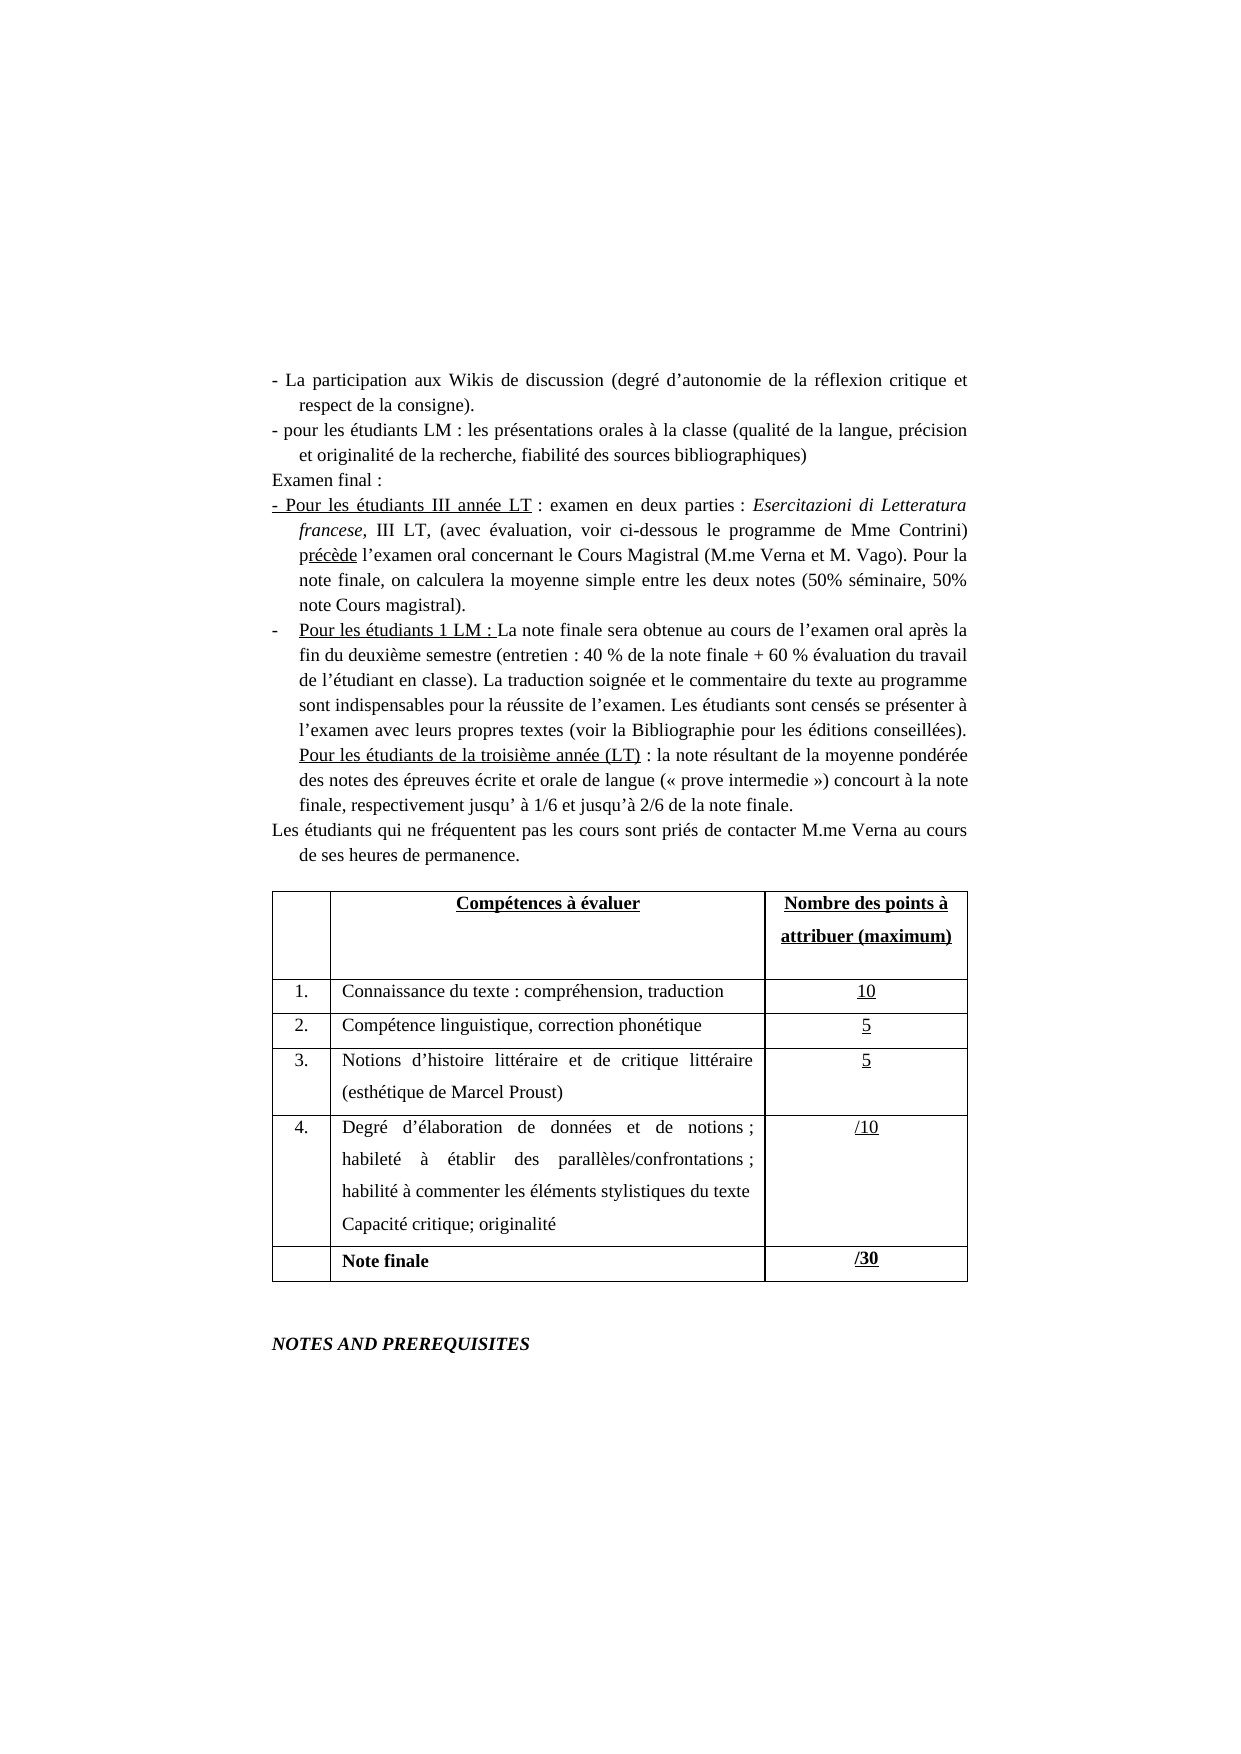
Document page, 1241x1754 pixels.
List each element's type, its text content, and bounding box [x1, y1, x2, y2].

table_cell 1. [273, 980, 330, 1013]
table_cell Compétence linguistique, correction phonétique [331, 1014, 764, 1048]
table_cell /30 [766, 1247, 967, 1281]
table_cell Degré d’élaboration de données et de notions ; habileté à établir des parallèles/confrontations ; habilité à commenter les éléments stylistiques du texte Capacité critique; originalité [331, 1116, 764, 1246]
table_cell 4. [273, 1116, 330, 1246]
text Examen final : [272, 466, 968, 491]
text NOTES AND PREREQUISITES [272, 1332, 968, 1354]
table_cell /10 [766, 1116, 967, 1246]
table_cell Notions d’histoire littéraire et de critique littéraire (esthétique de Marcel Proust) [331, 1049, 764, 1114]
table_cell 5 [766, 1014, 967, 1048]
table_cell 5 [766, 1049, 967, 1114]
table_header [273, 892, 330, 978]
text - La participation aux Wikis de discussion (degré d’autonomie de la réflexion critique et respect de la consigne). [272, 366, 968, 416]
table_header Compétences à évaluer [331, 892, 764, 978]
table_cell 2. [273, 1014, 330, 1048]
table_header Nombre des points à attribuer (maximum) [766, 892, 967, 978]
table_cell 3. [273, 1049, 330, 1114]
table_cell 10 [766, 980, 967, 1013]
text Les étudiants qui ne fréquentent pas les cours sont priés de contacter M.me Verna au cours de ses heures de permanence. [272, 816, 968, 866]
text - pour les étudiants LM : les présentations orales à la classe (qualité de la langue, précision et originalité de la recherche, fiabilité des sources bibliographiques) [272, 416, 968, 466]
text - Pour les étudiants III année LT : examen en deux parties : Esercitazioni di Letteratura francese, III LT, (avec évaluation, voir ci-dessous le programme de Mme Contrini) précède l’examen oral concernant le Cours Magistral (M.me Verna et M. Vago). Pour la note finale, on calculera la moyenne simple entre les deux notes (50% séminaire, 50% note Cours magistral). [272, 491, 968, 616]
table_cell [273, 1247, 330, 1281]
table_cell Connaissance du texte : compréhension, traduction [331, 980, 764, 1013]
table_cell Note finale [331, 1247, 764, 1281]
text - Pour les étudiants 1 LM : La note finale sera obtenue au cours de l’examen oral après la fin du deuxième semestre (entretien : 40 % de la note finale + 60 % évaluation du travail de l’étudiant en classe). La traduction soignée et le commentaire du texte au programme sont indispensables pour la réussite de l’examen. Les étudiants sont censés se présenter à l’examen avec leurs propres textes (voir la Bibliographie pour les éditions conseillées). Pour les étudiants de la troisième année (LT) : la note résultant de la moyenne pondérée des notes des épreuves écrite et orale de langue (« prove intermedie ») concourt à la note finale, respectivement jusqu’ à 1/6 et jusqu’à 2/6 de la note finale. [272, 616, 968, 816]
